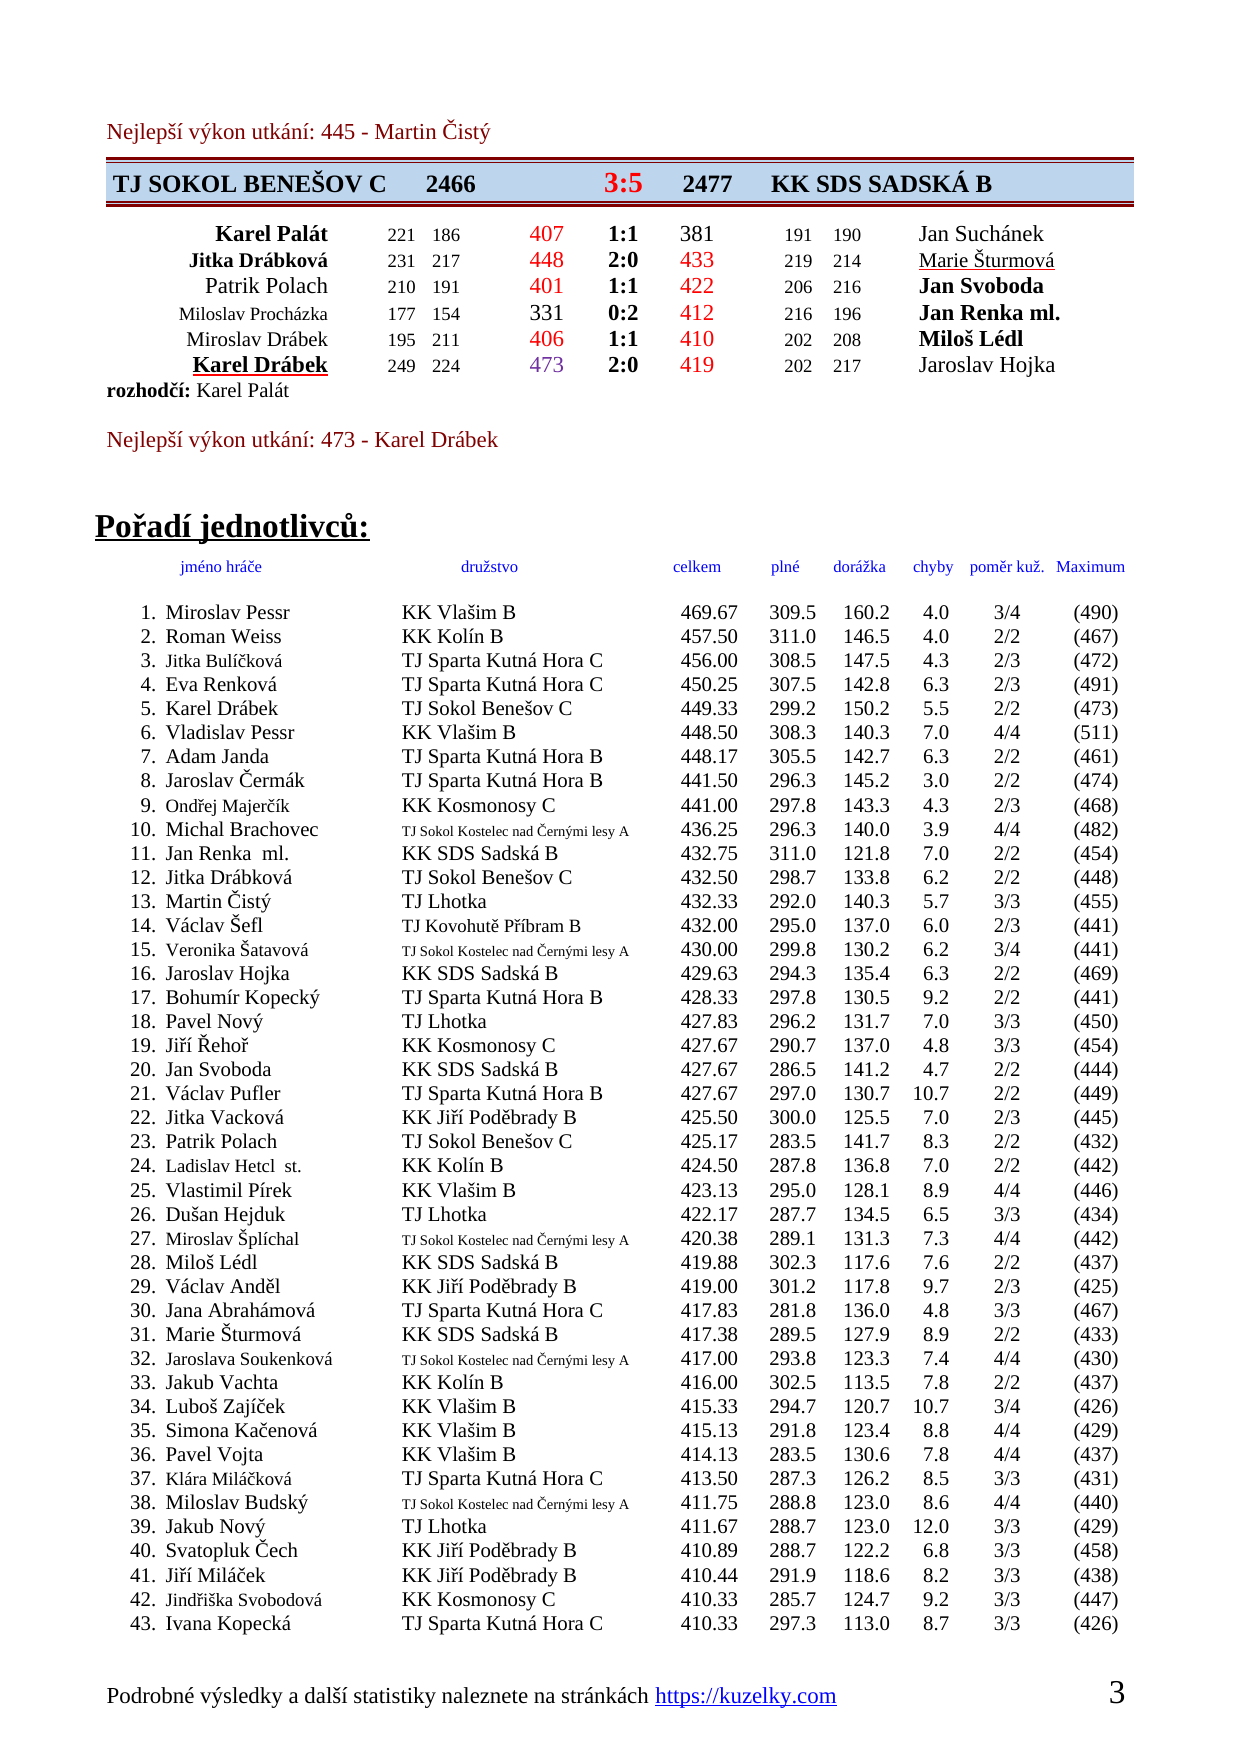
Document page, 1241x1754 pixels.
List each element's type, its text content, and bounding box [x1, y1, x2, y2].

text 20. Jan Svoboda KK SDS Sadská B 427.67 286.5 141.2 4.7 2/2 (444) [106, 1057, 1134, 1081]
text 41. Jiří Miláček KK Jiří Poděbrady B 410.44 291.9 118.6 8.2 3/3 (438) [106, 1562, 1134, 1587]
text 7. Adam Janda TJ Sparta Kutná Hora B 448.17 305.5 142.7 6.3 2/2 (461) [106, 744, 1134, 768]
text 11. Jan Renka ml. KK SDS Sadská B 432.75 311.0 121.8 7.0 2/2 (454) [106, 841, 1134, 865]
text jméno hráče družstvo celkem plné dorážka chyby poměr kuž. Maximum [106, 557, 1134, 576]
text 19. Jiří Řehoř KK Kosmonosy C 427.67 290.7 137.0 4.8 3/3 (454) [106, 1033, 1134, 1057]
text Karel Drábek 249 224 473 2:0 419 202 217 Jaroslav Hojka [106, 351, 1134, 378]
text Jitka Drábková 231 217 448 2:0 433 219 214 Marie Šturmová [106, 246, 1134, 272]
text 18. Pavel Nový TJ Lhotka 427.83 296.2 131.7 7.0 3/3 (450) [106, 1009, 1134, 1033]
text 30. Jana Abrahámová TJ Sparta Kutná Hora C 417.83 281.8 136.0 4.8 3/3 (467) [106, 1298, 1134, 1322]
text Miloslav Procházka 177 154 331 0:2 412 216 196 Jan Renka ml. [106, 299, 1134, 325]
text 3. Jitka Bulíčková TJ Sparta Kutná Hora C 456.00 308.5 147.5 4.3 2/3 (472) [106, 648, 1134, 672]
text 35. Simona Kačenová KK Vlašim B 415.13 291.8 123.4 8.8 4/4 (429) [106, 1418, 1134, 1442]
text 38. Miloslav Budský TJ Sokol Kostelec nad Černými lesy A 411.75 288.8 123.0 8.6 4/4 (440) [106, 1490, 1134, 1514]
text 39. Jakub Nový TJ Lhotka 411.67 288.7 123.0 12.0 3/3 (429) [106, 1514, 1134, 1538]
text Patrik Polach 210 191 401 1:1 422 206 216 Jan Svoboda [106, 272, 1134, 299]
text 17. Bohumír Kopecký TJ Sparta Kutná Hora B 428.33 297.8 130.5 9.2 2/2 (441) [106, 985, 1134, 1009]
text 34. Luboš Zajíček KK Vlašim B 415.33 294.7 120.7 10.7 3/4 (426) [106, 1394, 1134, 1418]
text 8. Jaroslav Čermák TJ Sparta Kutná Hora B 441.50 296.3 145.2 3.0 2/2 (474) [106, 768, 1134, 792]
text 10. Michal Brachovec TJ Sokol Kostelec nad Černými lesy A 436.25 296.3 140.0 3.9 4/4 (482) [106, 817, 1134, 841]
text 31. Marie Šturmová KK SDS Sadská B 417.38 289.5 127.9 8.9 2/2 (433) [106, 1322, 1134, 1346]
text 12. Jitka Drábková TJ Sokol Benešov C 432.50 298.7 133.8 6.2 2/2 (448) [106, 865, 1134, 889]
text 40. Svatopluk Čech KK Jiří Poděbrady B 410.89 288.7 122.2 6.8 3/3 (458) [106, 1538, 1134, 1562]
text 9. Ondřej Majerčík KK Kosmonosy C 441.00 297.8 143.3 4.3 2/3 (468) [106, 792, 1134, 817]
text 28. Miloš Lédl KK SDS Sadská B 419.88 302.3 117.6 7.6 2/2 (437) [106, 1250, 1134, 1274]
text 32. Jaroslava Soukenková TJ Sokol Kostelec nad Černými lesy A 417.00 293.8 123.3 7.4 4/4 (430) [106, 1346, 1134, 1370]
text 16. Jaroslav Hojka KK SDS Sadská B 429.63 294.3 135.4 6.3 2/2 (469) [106, 961, 1134, 985]
text 37. Klára Miláčková TJ Sparta Kutná Hora C 413.50 287.3 126.2 8.5 3/3 (431) [106, 1466, 1134, 1490]
text TJ Sokol Benešov C 2466 3:5 2477 KK SDS Sadská B [106, 163, 1134, 201]
text 1. Miroslav Pessr KK Vlašim B 469.67 309.5 160.2 4.0 3/4 (490) [106, 600, 1134, 624]
text 13. Martin Čistý TJ Lhotka 432.33 292.0 140.3 5.7 3/3 (455) [106, 889, 1134, 913]
text 5. Karel Drábek TJ Sokol Benešov C 449.33 299.2 150.2 5.5 2/2 (473) [106, 696, 1134, 720]
text 22. Jitka Vacková KK Jiří Poděbrady B 425.50 300.0 125.5 7.0 2/3 (445) [106, 1105, 1134, 1129]
text 14. Václav Šefl TJ Kovohutě Příbram B 432.00 295.0 137.0 6.0 2/3 (441) [106, 913, 1134, 937]
text Miroslav Drábek 195 211 406 1:1 410 202 208 Miloš Lédl [106, 325, 1134, 351]
text 42. Jindřiška Svobodová KK Kosmonosy C 410.33 285.7 124.7 9.2 3/3 (447) [106, 1587, 1134, 1611]
text 2. Roman Weiss KK Kolín B 457.50 311.0 146.5 4.0 2/2 (467) [106, 624, 1134, 648]
text 6. Vladislav Pessr KK Vlašim B 448.50 308.3 140.3 7.0 4/4 (511) [106, 720, 1134, 744]
text rozhodčí: Karel Palát [106, 378, 1134, 402]
text 23. Patrik Polach TJ Sokol Benešov C 425.17 283.5 141.7 8.3 2/2 (432) [106, 1129, 1134, 1153]
text 26. Dušan Hejduk TJ Lhotka 422.17 287.7 134.5 6.5 3/3 (434) [106, 1202, 1134, 1226]
text 27. Miroslav Šplíchal TJ Sokol Kostelec nad Černými lesy A 420.38 289.1 131.3 7.3 4/4 (442) [106, 1226, 1134, 1250]
text 33. Jakub Vachta KK Kolín B 416.00 302.5 113.5 7.8 2/2 (437) [106, 1370, 1134, 1394]
text 15. Veronika Šatavová TJ Sokol Kostelec nad Černými lesy A 430.00 299.8 130.2 6.2 3/4 (441) [106, 937, 1134, 961]
text 21. Václav Pufler TJ Sparta Kutná Hora B 427.67 297.0 130.7 10.7 2/2 (449) [106, 1081, 1134, 1105]
text Karel Palát 221 186 407 1:1 381 191 190 Jan Suchánek [106, 220, 1134, 246]
text 29. Václav Anděl KK Jiří Poděbrady B 419.00 301.2 117.8 9.7 2/3 (425) [106, 1274, 1134, 1298]
text 24. Ladislav Hetcl st. KK Kolín B 424.50 287.8 136.8 7.0 2/2 (442) [106, 1153, 1134, 1177]
text 36. Pavel Vojta KK Vlašim B 414.13 283.5 130.6 7.8 4/4 (437) [106, 1442, 1134, 1466]
text 25. Vlastimil Pírek KK Vlašim B 423.13 295.0 128.1 8.9 4/4 (446) [106, 1177, 1134, 1202]
text 43. Ivana Kopecká TJ Sparta Kutná Hora C 410.33 297.3 113.0 8.7 3/3 (426) [106, 1611, 1134, 1635]
text Nejlepší výkon utkání: 473 - Karel Drábek [106, 426, 1134, 452]
text Nejlepší výkon utkání: 445 - Martin Čistý [106, 118, 1134, 144]
text Pořadí jednotlivců: [94, 506, 1145, 544]
text 4. Eva Renková TJ Sparta Kutná Hora C 450.25 307.5 142.8 6.3 2/3 (491) [106, 672, 1134, 696]
